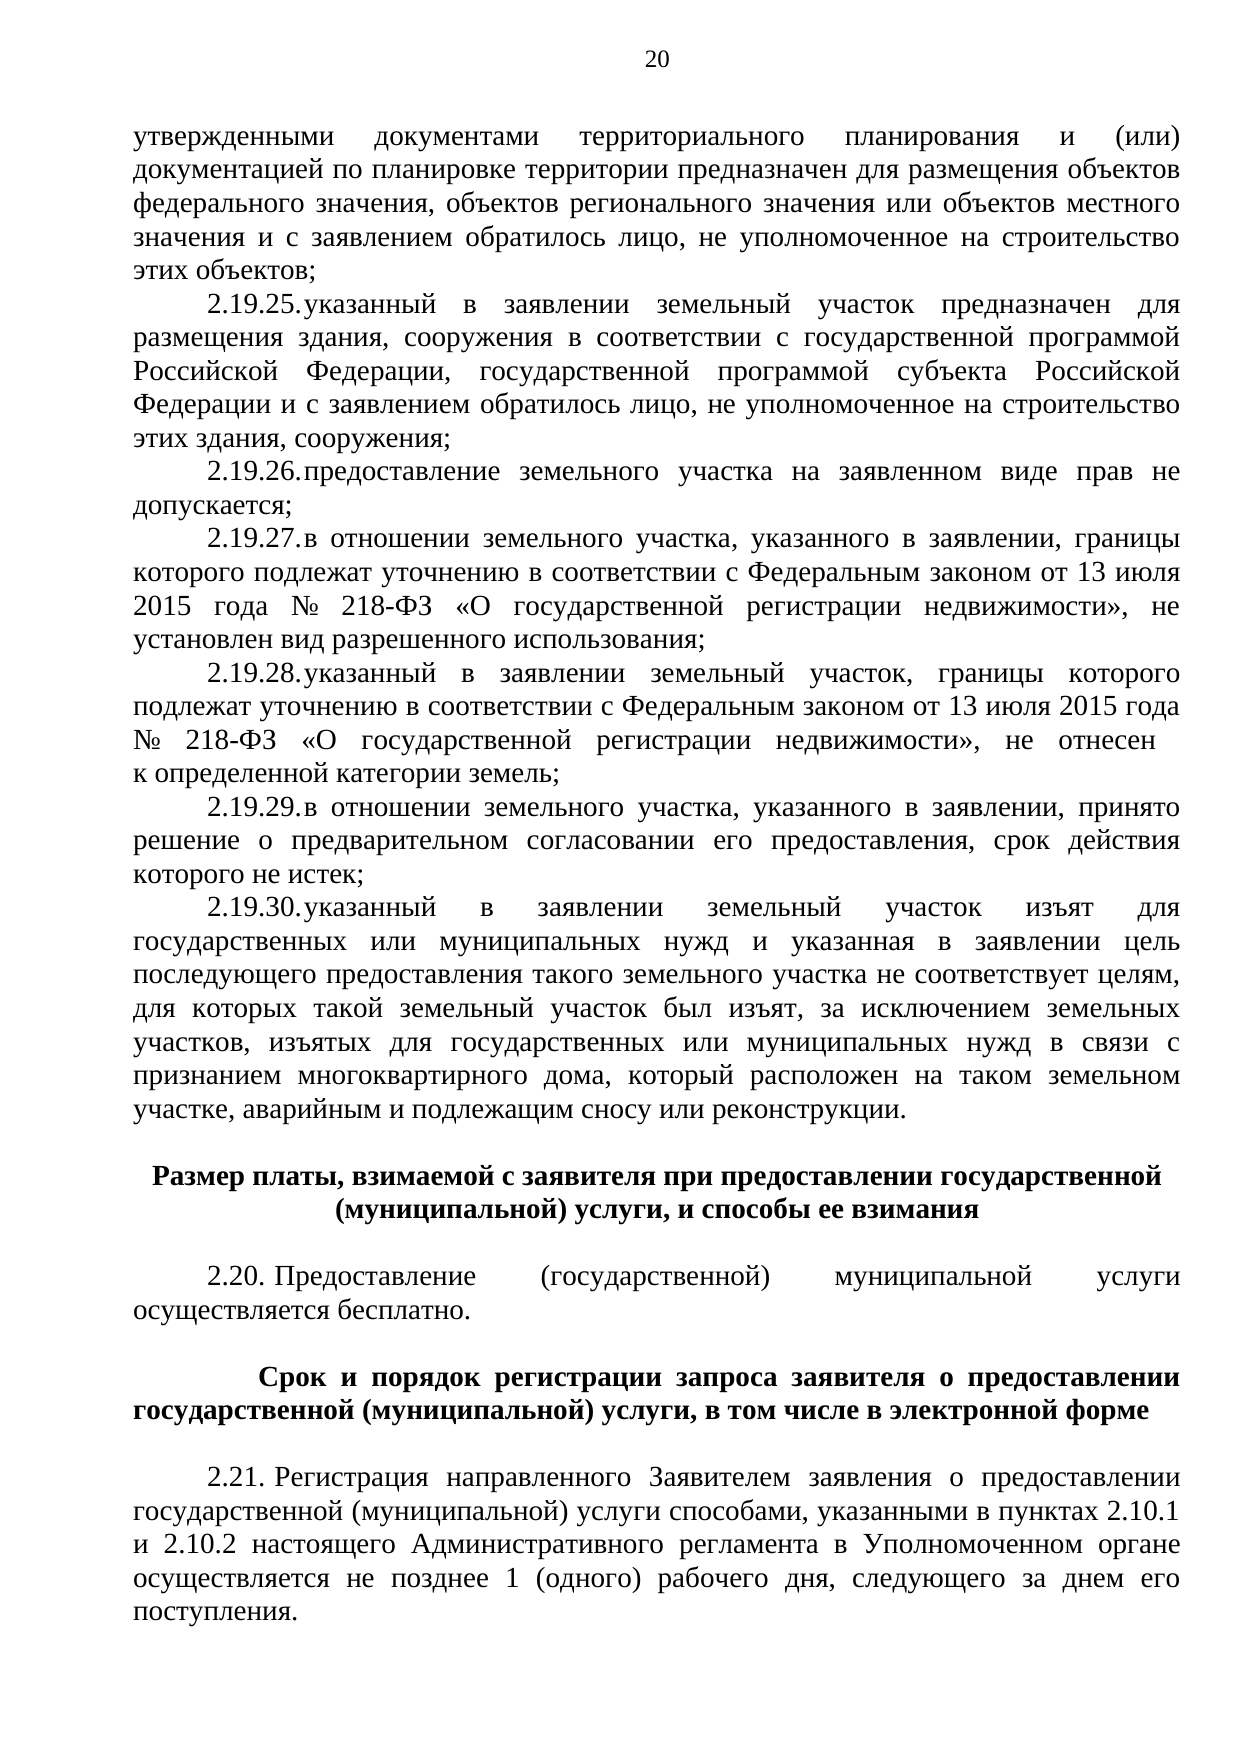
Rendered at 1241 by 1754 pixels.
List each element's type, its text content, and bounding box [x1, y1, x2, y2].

list указанный в заявлении земельный участок предназначен для размещения здания, сооружения в соответствии с государственной программой Российской Федерации, государственной программой субъекта Российской Федерации и с заявлением обратилось лицо, не уполномоченное на строительство этих здания, сооружения; [133, 286, 1181, 453]
list Предоставление (государственной) муниципальной услуги осуществляется бесплатно. [133, 1258, 1181, 1325]
list предоставление земельного участка на заявленном виде прав не допускается; [133, 453, 1181, 521]
list Регистрация направленного Заявителем заявления о предоставлении государственной (муниципальной) услуги способами, указанными в пунктах 2.10.1 и 2.10.2 настоящего Административного регламента в Уполномоченном органе осуществляется не позднее 1 (одного) рабочего дня, следующего за днем его поступления. [133, 1459, 1181, 1627]
list в отношении земельного участка, указанного в заявлении, принято решение о предварительном согласовании его предоставления, срок действия которого не истек; [133, 789, 1181, 889]
text Срок и порядок регистрации запроса заявителя о предоставлении государственной (муниципальной) услуги, в том числе в электронной форме [133, 1359, 1181, 1426]
list в отношении земельного участка, указанного в заявлении, границы которого подлежат уточнению в соответствии с Федеральным законом от 13 июля 2015 года № 218-ФЗ «О государственной регистрации недвижимости», не установлен вид разрешенного использования; [133, 521, 1181, 655]
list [133, 118, 1181, 286]
list указанный в заявлении земельный участок, границы которого подлежат уточнению в соответствии с Федеральным законом от 13 июля 2015 года № 218-ФЗ «О государственной регистрации недвижимости», не отнесен к определенной категории земель; [133, 655, 1181, 789]
text Размер платы, взимаемой с заявителя при предоставлении государственной (муниципальной) услуги, и способы ее взимания [133, 1158, 1181, 1225]
list указанный в заявлении земельный участок изъят для государственных или муниципальных нужд и указанная в заявлении цель последующего предоставления такого земельного участка не соответствует целям, для которых такой земельный участок был изъят, за исключением земельных участков, изъятых для государственных или муниципальных нужд в связи с признанием многоквартирного дома, который расположен на таком земельном участке, аварийным и подлежащим сносу или реконструкции. [133, 889, 1181, 1124]
